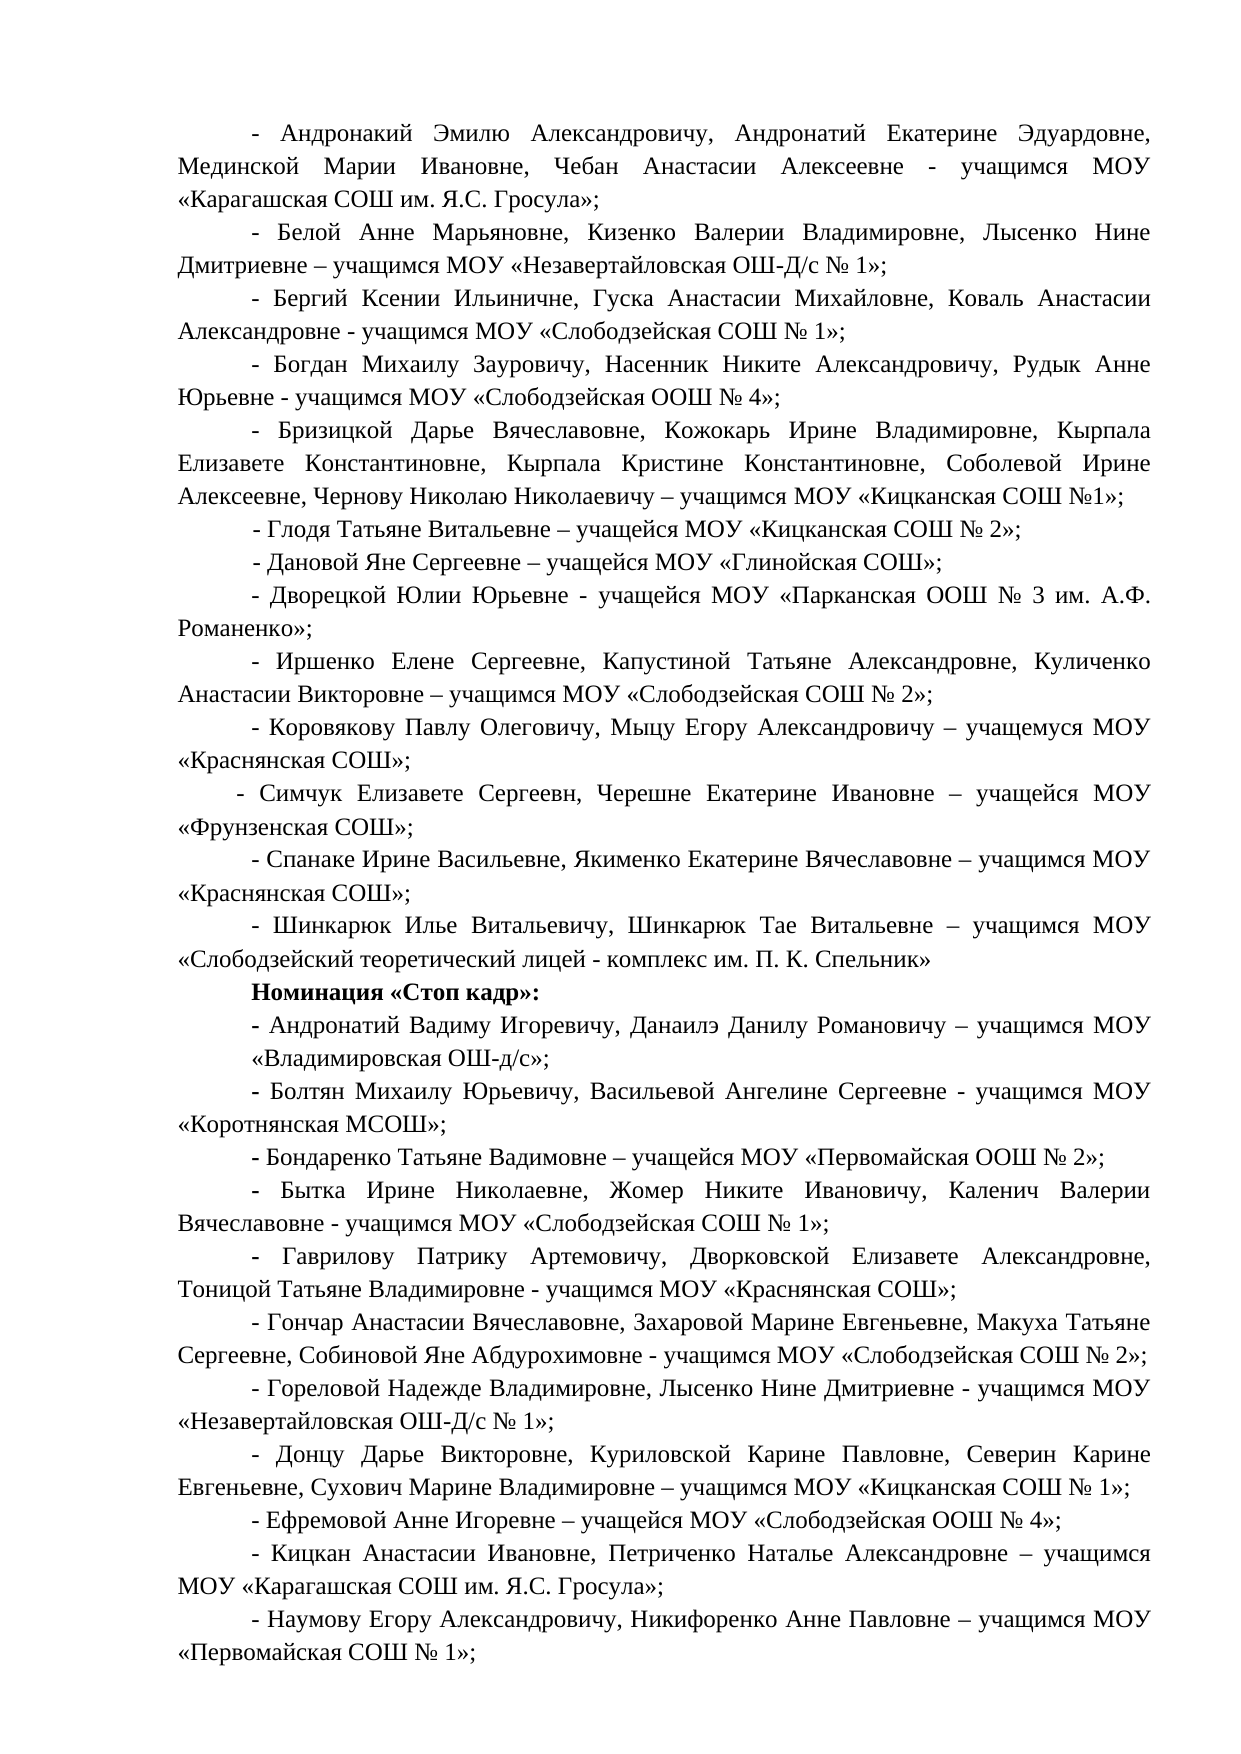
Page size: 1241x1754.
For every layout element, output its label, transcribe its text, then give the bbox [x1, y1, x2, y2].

list - Андронакий Эмилю Александровичу, Андронатий Екатерине Эдуардовне, Мединской Марии Ивановне, Чебан Анастасии Алексеевне - учащимся МОУ «Карагашская СОШ им. Я.С. Гросула»; [177, 118, 1152, 213]
list Номинация «Стоп кадр»: [251, 977, 1152, 1005]
list - Богдан Михаилу Зауровичу, Насенник Никите Александровичу, Рудык Анне Юрьевне - учащимся МОУ «Слободзейская ООШ № 4»; [177, 349, 1152, 411]
list - Кицкан Анастасии Ивановне, Петриченко Наталье Александровне – учащимся МОУ «Карагашская СОШ им. Я.С. Гросула»; [177, 1538, 1152, 1600]
list - Андронатий Вадиму Игоревичу, Данаилэ Данилу Романовичу – учащимся МОУ «Владимировская ОШ-д/с»; [251, 1010, 1152, 1071]
list - Бытка Ирине Николаевне, Жомер Никите Ивановичу, Каленич Валерии Вячеславовне - учащимся МОУ «Слободзейская СОШ № 1»; [177, 1175, 1152, 1237]
text - Спанаке Ирине Васильевне, Якименко Екатерине Вячеславовне – учащимся МОУ «Краснянская СОШ»; [177, 844, 1152, 906]
text - Иршенко Елене Сергеевне, Капустиной Татьяне Александровне, Куличенко Анастасии Викторовне – учащимся МОУ «Слободзейская СОШ № 2»; [177, 646, 1152, 708]
text - Дворецкой Юлии Юрьевне - учащейся МОУ «Парканская ООШ № 3 им. А.Ф. Романенко»; [177, 580, 1152, 642]
list - Глодя Татьяне Витальевне – учащейся МОУ «Кицканская СОШ № 2»; [252, 514, 1152, 543]
text - Бергий Ксении Ильиничне, Гуска Анастасии Михайловне, Коваль Анастасии Александровне - учащимся МОУ «Слободзейская СОШ № 1»; [177, 283, 1152, 345]
text - Гаврилову Патрику Артемовичу, Дворковской Елизавете Александровне, Тоницой Татьяне Владимировне - учащимся МОУ «Краснянская СОШ»; [177, 1241, 1152, 1303]
text - Коровякову Павлу Олеговичу, Мыцу Егору Александровичу – учащемуся МОУ «Краснянская СОШ»; [177, 712, 1152, 774]
list - Дановой Яне Сергеевне – учащейся МОУ «Глинойская СОШ»; [252, 547, 1152, 576]
list - Донцу Дарье Викторовне, Куриловской Карине Павловне, Северин Карине Евгеньевне, Сухович Марине Владимировне – учащимся МОУ «Кицканская СОШ № 1»; [177, 1439, 1152, 1501]
list - Болтян Михаилу Юрьевичу, Васильевой Ангелине Сергеевне - учащимся МОУ «Коротнянская МСОШ»; [177, 1076, 1152, 1137]
text - Белой Анне Марьяновне, Кизенко Валерии Владимировне, Лысенко Нине Дмитриевне – учащимся МОУ «Незавертайловская ОШ-Д/с № 1»; [177, 217, 1152, 279]
list - Симчук Елизавете Сергеевн, Черешне Екатерине Ивановне – учащейся МОУ «Фрунзенская СОШ»; [177, 778, 1152, 840]
list - Наумову Егору Александровичу, Никифоренко Анне Павловне – учащимся МОУ «Первомайская СОШ № 1»; [177, 1604, 1152, 1666]
list - Гончар Анастасии Вячеславовне, Захаровой Марине Евгеньевне, Макуха Татьяне Сергеевне, Собиновой Яне Абдурохимовне - учащимся МОУ «Слободзейская СОШ № 2»; [177, 1307, 1152, 1369]
list - Ефремовой Анне Игоревне – учащейся МОУ «Слободзейская ООШ № 4»; [251, 1505, 1152, 1534]
list - Бондаренко Татьяне Вадимовне – учащейся МОУ «Первомайская ООШ № 2»; [251, 1142, 1152, 1171]
text - Гореловой Надежде Владимировне, Лысенко Нине Дмитриевне - учащимся МОУ «Незавертайловская ОШ-Д/с № 1»; [177, 1373, 1152, 1435]
text - Шинкарюк Илье Витальевичу, Шинкарюк Тае Витальевне – учащимся МОУ «Слободзейский теоретический лицей - комплекс им. П. К. Спельник» [177, 911, 1152, 972]
list - Бризицкой Дарье Вячеславовне, Кожокарь Ирине Владимировне, Кырпала Елизавете Константиновне, Кырпала Кристине Константиновне, Соболевой Ирине Алексеевне, Чернову Николаю Николаевичу – учащимся МОУ «Кицканская СОШ №1»; [177, 415, 1152, 510]
